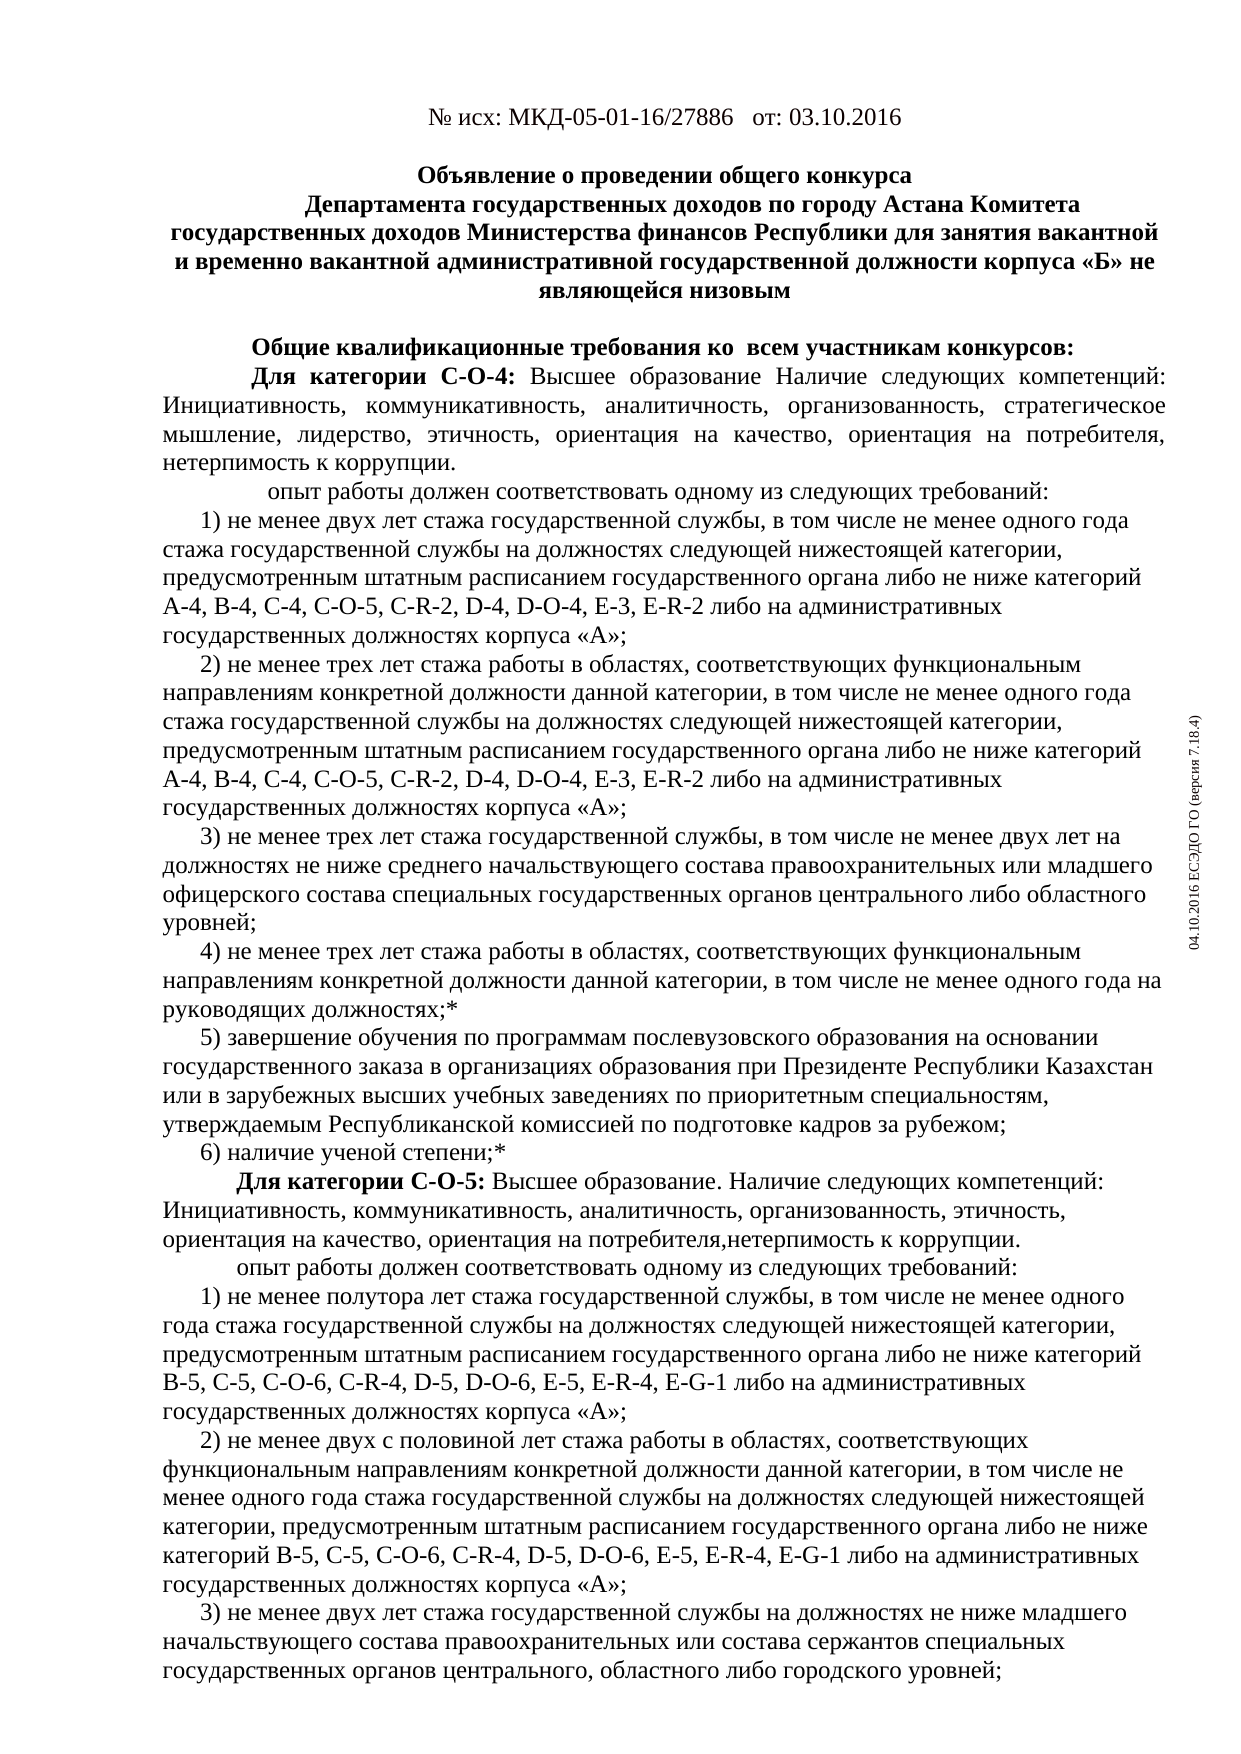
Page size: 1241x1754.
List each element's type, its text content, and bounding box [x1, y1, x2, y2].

text Для категории С-О-5: Высшее образование. Наличие следующих компетенций: Инициативность, коммуникативность, аналитичность, организованность, этичность, ориентация на качество, ориентация на потребителя,нетерпимость к коррупции. [162, 1166, 1167, 1252]
table_header № исх: МКД-05-01-16/27886 от: 03.10.2016 [151, 103, 1178, 131]
text опыт работы должен соответствовать одному из следующих требований: 1) не менее двух лет стажа государственной службы, в том числе не менее одного года стажа государственной службы на должностях следующей нижестоящей категории, предусмотренным штатным расписанием государственного органа либо не ниже категорий А-4, В-4, С-4, C-O-5, C-R-2, D-4, D-O-4, Е-3, E-R-2 либо на административных государственных должностях корпуса «А»; 2) не менее трех лет стажа работы в областях, соответствующих функциональным направлениям конкретной должности данной категории, в том числе не менее одного года стажа государственной службы на должностях следующей нижестоящей категории, предусмотренным штатным расписанием государственного органа либо не ниже категорий А-4, В-4, С-4, C-O-5, C-R-2, D-4, D-O-4, Е-3, E-R-2 либо на административных государственных должностях корпуса «А»; 3) не менее трех лет стажа государственной службы, в том числе не менее двух лет на должностях не ниже среднего начальствующего состава правоохранительных или младшего офицерского состава специальных государственных органов центрального либо областного уровней; 4) не менее трех лет стажа работы в областях, соответствующих функциональным направлениям конкретной должности данной категории, в том числе не менее одного года на руководящих должностях;* 5) завершение обучения по программам послевузовского образования на основании государственного заказа в организациях образования при Президенте Республики Казахстан или в зарубежных высших учебных заведениях по приоритетным специальностям, утверждаемым Республиканской комиссией по подготовке кадров за рубежом; 6) наличие ученой степени;* [162, 476, 1167, 1166]
text Объявление о проведении общего конкурса [162, 160, 1167, 189]
text Департамента государственных доходов по городу Астана Комитета государственных доходов Министерства финансов Республики для занятия вакантной и временно вакантной административной государственной должности корпуса «Б» не являющейся низовым [162, 189, 1167, 304]
text Для категории С-О-4: Высшее образование Наличие следующих компетенций: Инициативность, коммуникативность, аналитичность, организованность, стратегическое мышление, лидерство, этичность, ориентация на качество, ориентация на потребителя, нетерпимость к коррупции. [162, 361, 1167, 476]
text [162, 1252, 1167, 1684]
text Общие квалификационные требования ко всем участникам конкурсов: [162, 332, 1167, 361]
